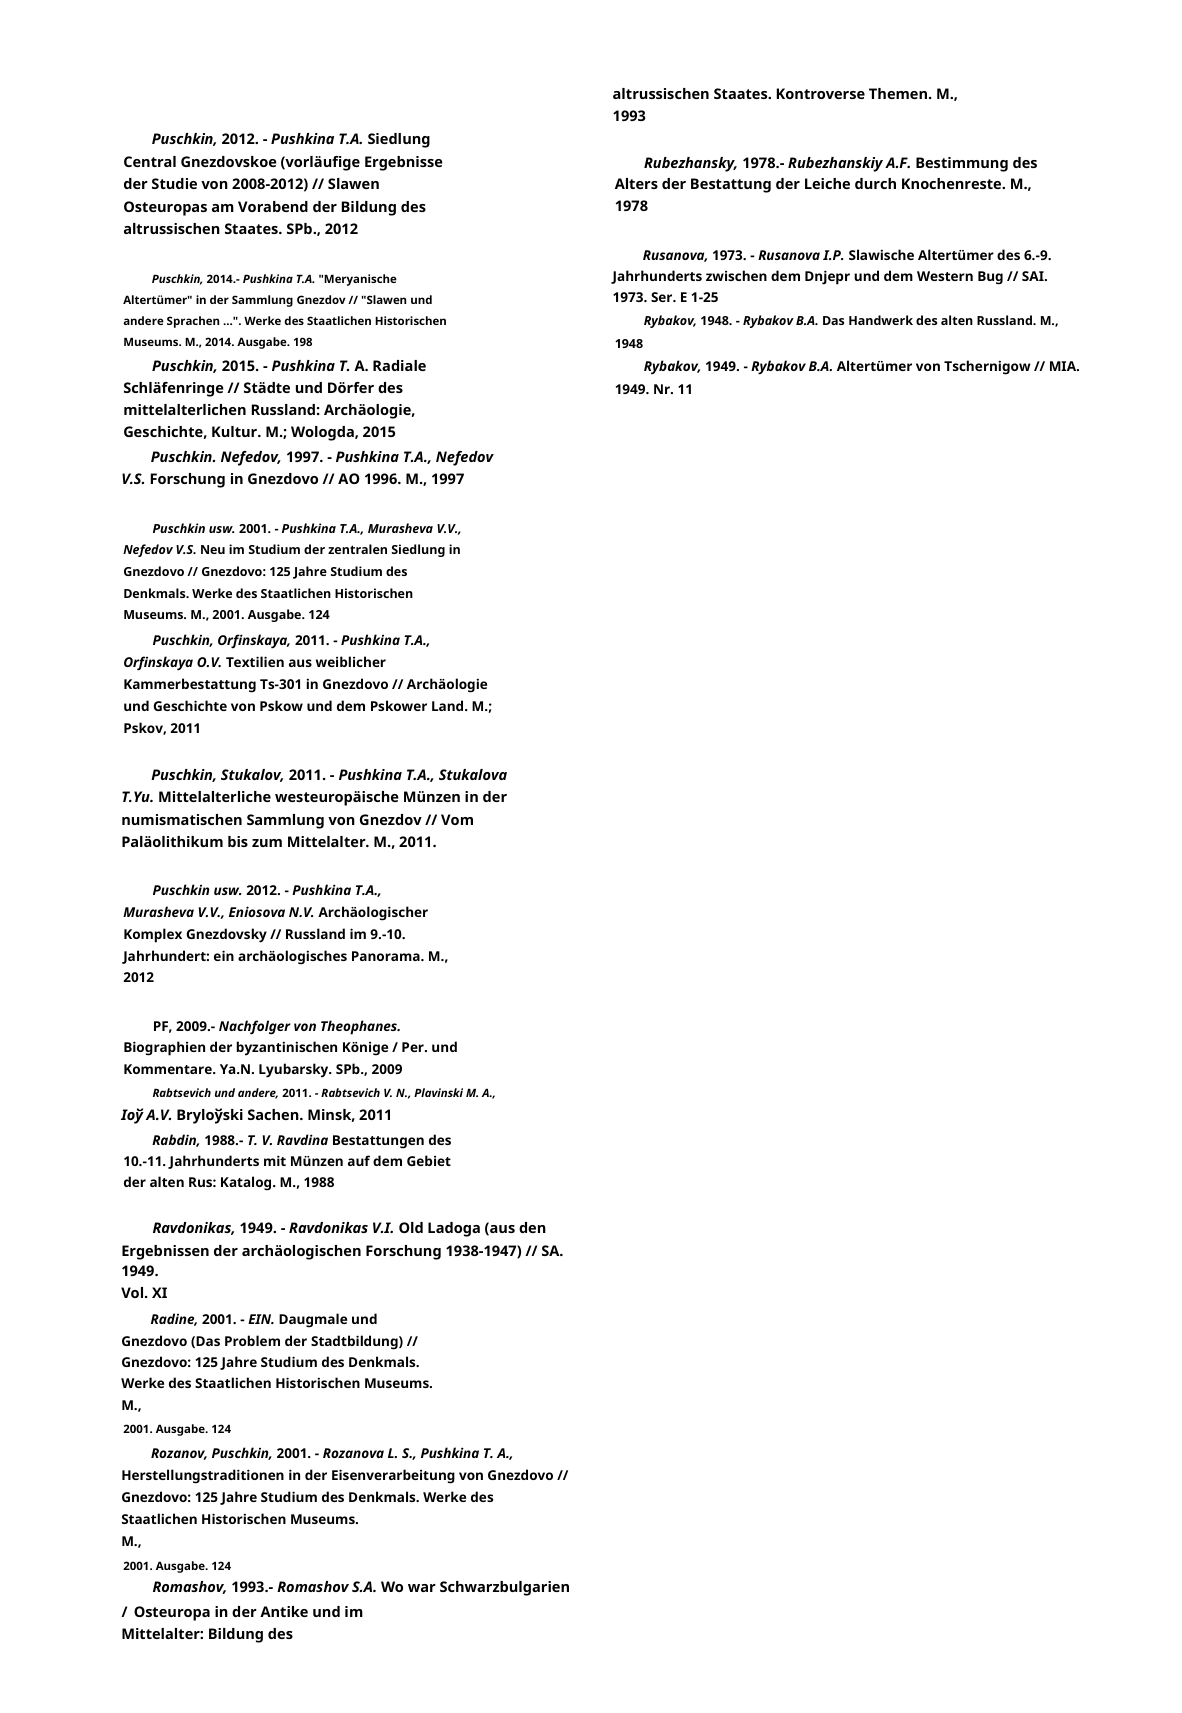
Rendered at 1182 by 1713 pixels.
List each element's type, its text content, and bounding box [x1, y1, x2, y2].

text Radine, 2001. - EIN. Daugmale und Gnezdovo (Das Problem der Stadtbildung) // Gnezdovo: 125 Jahre Studium des Denkmals. Werke des Staatlichen Historischen Museums. M., [121, 1308, 446, 1414]
text M., [121, 1532, 571, 1550]
text 1949. Nr. 11 [614, 379, 1164, 398]
text 2001. Ausgabe. 124 [123, 1558, 571, 1573]
text Puschkin, 2012. - Pushkina T.A. Siedlung Central Gnezdovskoe (vorläufige Ergebnisse der Studie von 2008-2012) // Slawen Osteuropas am Vorabend der Bildung des altrussischen Staates. SPb., 2012 [123, 127, 460, 239]
text Rabdin, 1988.- T. V. Ravdina Bestattungen des 10.-11. Jahrhunderts mit Münzen auf dem Gebiet der alten Rus: Katalog. M., 1988 [123, 1129, 471, 1192]
text Rubezhansky, 1978.- Rubezhanskiy A.F. Bestimmung des Alters der Bestattung der Leiche durch Knochenreste. M., 1978 [614, 151, 1058, 215]
text Ravdonikas, 1949. - Ravdonikas V.I. Old Ladoga (aus den [152, 1218, 571, 1237]
text Vol. XI [121, 1283, 571, 1303]
text Puschkin usw. 2001. - Pushkina T.A., Murasheva V.V., Nefedov V.S. Neu im Studium der zentralen Siedlung in Gnezdovo // Gnezdovo: 125 Jahre Studium des Denkmals. Werke des Staatlichen Historischen Museums. M., 2001. Ausgabe. 124 [123, 516, 467, 624]
text Ergebnissen der archäologischen Forschung 1938-1947) // SA. 1949. [121, 1241, 571, 1280]
text Romashov, 1993.- Romashov S.A. Wo war Schwarzbulgarien [152, 1577, 571, 1597]
text Puschkin. Nefedov, 1997. - Pushkina T.A., Nefedov V.S. Forschung in Gnezdovo // AO 1996. M., 1997 [121, 445, 498, 488]
text Rusanova, 1973. - Rusanova I.P. Slawische Altertümer des 6.-9. Jahrhunderts zwischen dem Dnjepr und dem Western Bug // SAI. 1973. Ser. E 1-25 [612, 243, 1054, 307]
text Puschkin usw. 2012. - Pushkina T.A., Murasheva V.V., Eniosova N.V. Archäologischer Komplex Gnezdovsky // Russland im 9.-10. Jahrhundert: ein archäologisches Panorama. M., 2012 [123, 878, 450, 987]
text 1948 [614, 335, 1164, 352]
text Puschkin, Orfinskaya, 2011. - Pushkina T.A., Orfinskaya O.V. Textilien aus weiblicher Kammerbestattung Ts-301 in Gnezdovo // Archäologie und Geschichte von Pskow und dem Pskower Land. M.; Pskov, 2011 [123, 628, 498, 738]
list Osteuropa in der Antike und im Mittelalter: Bildung des altrussischen Staates. Kontroverse Themen. M., 1993 [612, 82, 987, 125]
text Rybakov, 1948. - Rybakov B.A. Das Handwerk des alten Russland. M., [644, 312, 1164, 329]
text 2001. Ausgabe. 124 [123, 1421, 571, 1437]
text Puschkin, 2015. - Pushkina T. A. Radiale Schläfenringe // Städte und Dörfer des mittelalterlichen Russland: Archäologie, Geschichte, Kultur. M.; Wologda, 2015 [123, 354, 464, 442]
list Osteuropa in der Antike und im Mittelalter: Bildung des altrussischen Staates. Kontroverse Themen. M., 1993 [121, 1600, 394, 1644]
text Rabtsevich und andere, 2011. - Rabtsevich V. N., Plavinski M. A., [152, 1085, 571, 1101]
text Iоў A.V. Bryloўski Sachen. Minsk, 2011 [121, 1105, 571, 1124]
text Puschkin, Stukalov, 2011. - Pushkina T.A., Stukalova T.Yu. Mittelalterliche westeuropäische Münzen in der numismatischen Sammlung von Gnezdov // Vom Paläolithikum bis zum Mittelalter. M., 2011. [121, 763, 544, 852]
text Rozanov, Puschkin, 2001. - Rozanova L. S., Pushkina T. A., Herstellungstraditionen in der Eisenverarbeitung von Gnezdovo // Gnezdovo: 125 Jahre Studium des Denkmals. Werke des Staatlichen Historischen Museums. [121, 1441, 571, 1529]
text PF, 2009.- Nachfolger von Theophanes. Biographien der byzantinischen Könige / Per. und Kommentare. Ya.N. Lyubarsky. SPb., 2009 [123, 1013, 460, 1079]
text Puschkin, 2014.- Pushkina T.A. "Meryanische Altertümer" in der Sammlung Gnezdov // "Slawen und andere Sprachen ...". Werke des Staatlichen Historischen Museums. M., 2014. Ausgabe. 198 [123, 267, 450, 350]
text Rybakov, 1949. - Rybakov B.A. Altertümer von Tschernigow // MIA. [644, 357, 1164, 375]
